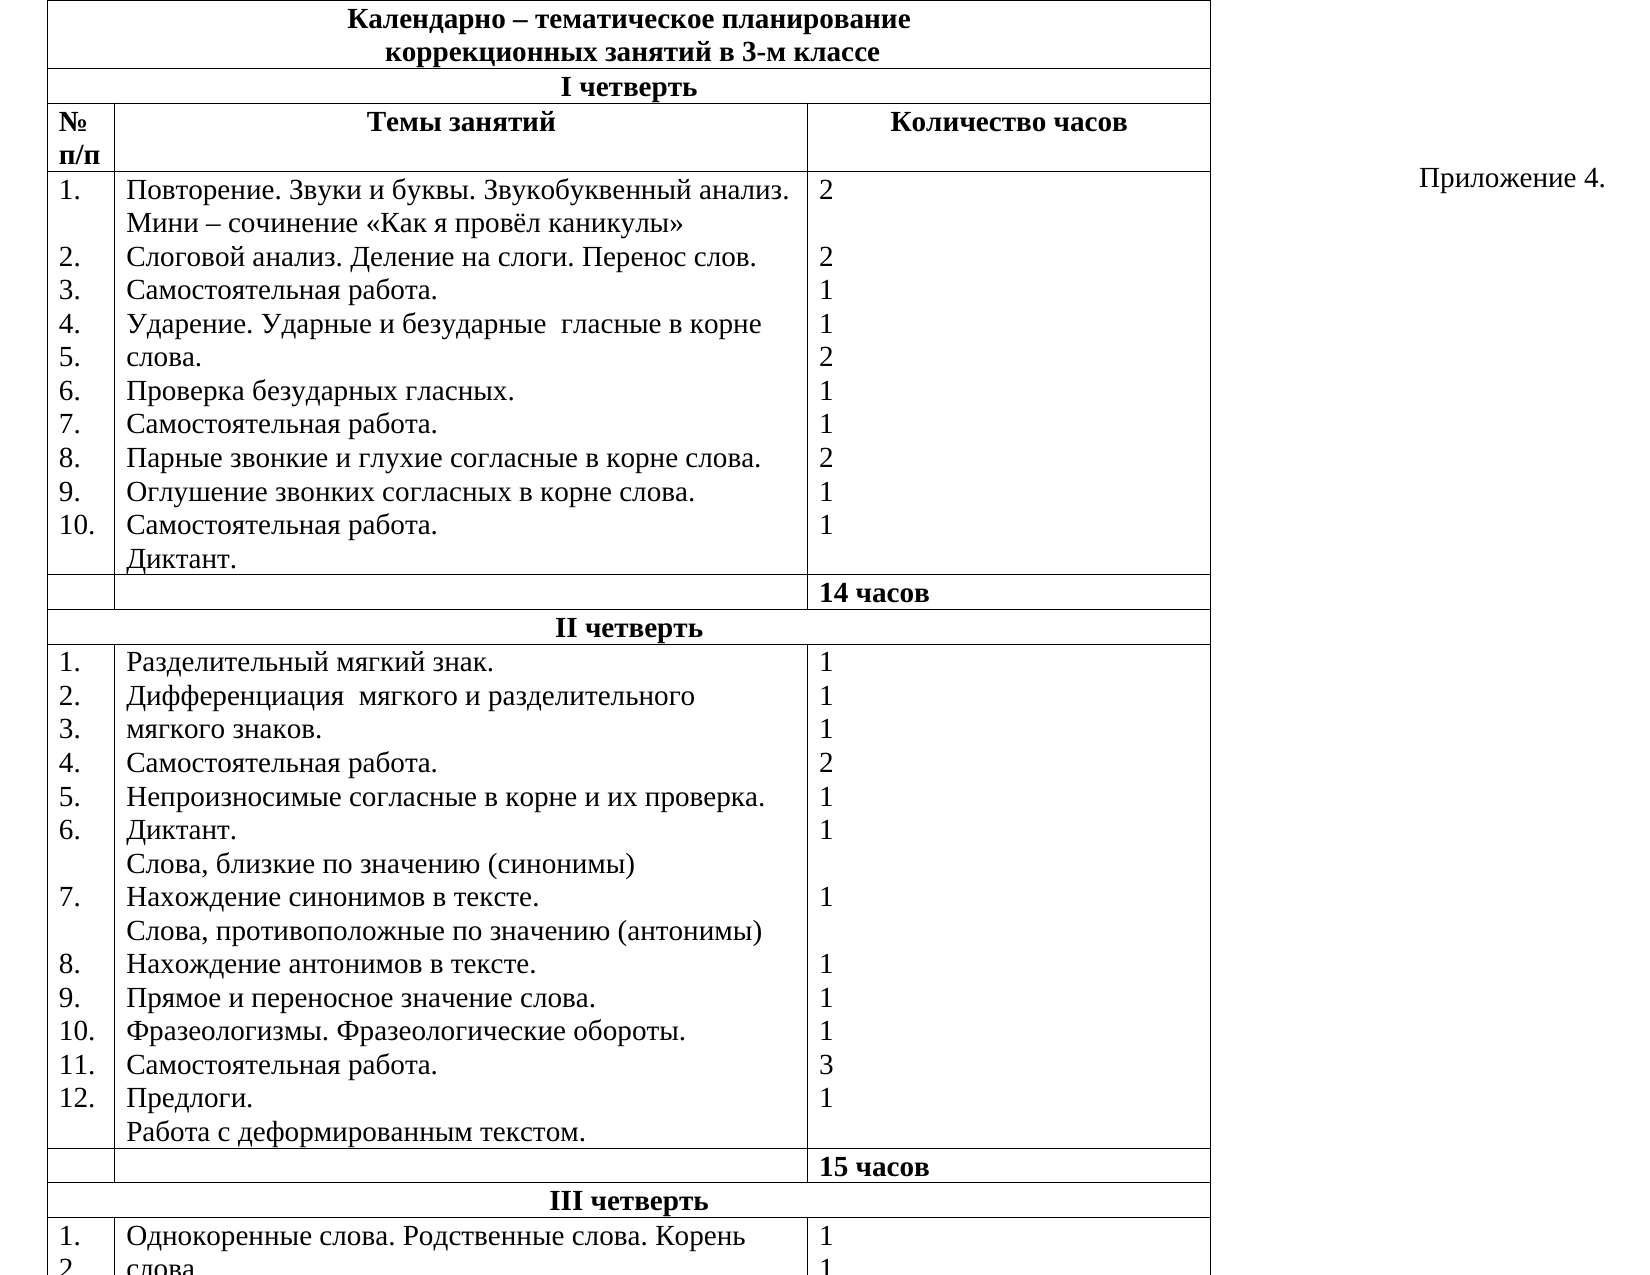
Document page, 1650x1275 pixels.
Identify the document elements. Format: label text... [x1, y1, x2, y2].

table_cell [48, 1149, 114, 1182]
table_cell 2 2 1 1 2 1 1 2 1 1 [808, 172, 1210, 574]
table_cell № п/п [48, 104, 114, 171]
table_cell Количество часов [808, 104, 1210, 171]
table_cell [115, 575, 807, 609]
table_cell Повторение. Звуки и буквы. Звукобуквенный анализ. Мини – сочинение «Как я провёл каникулы» Слоговой анализ. Деление на слоги. Перенос слов. Самостоятельная работа. Ударение. Ударные и безударные гласные в корне слова. Проверка безударных гласных. Самостоятельная работа. Парные звонкие и глухие согласные в корне слова. Оглушение звонких согласных в корне слова. Самостоятельная работа. Диктант. [115, 172, 807, 574]
table_cell [48, 575, 114, 609]
table_cell I четверть [48, 69, 1210, 103]
table_cell [115, 1149, 807, 1182]
table_cell 15 часов [808, 1149, 1210, 1182]
table_cell 14 часов [808, 575, 1210, 609]
table_cell 1. 2. 3. 4. 5. 6. 7. 8. 9. 10. 11. 12. [48, 645, 114, 1148]
table_cell III четверть [48, 1183, 1210, 1217]
text Приложение 4. [1211, 160, 1606, 193]
table_cell II четверть [48, 610, 1210, 643]
table_cell 1. 2. 3. 4. 5. 6. 7. 8. 9. 10. 11. 12. 13. 14. 15. 16 17. 18. [48, 1218, 114, 1275]
table_cell Темы занятий [115, 104, 807, 171]
table_cell 1 1 1 2 1 1 1 1 1 1 3 1 [808, 645, 1210, 1148]
table_header Календарно – тематическое планирование коррекционных занятий в 3-м классе [48, 1, 1210, 68]
table_cell 1. 2. 3. 4. 5. 6. 7. 8. 9. 10. [48, 172, 114, 574]
table_cell 1 1 1 1 1 1 1 1 1 1 1 1 1 1 1 1 1 1 [808, 1218, 1210, 1275]
table_cell Разделительный мягкий знак. Дифференциация мягкого и разделительного мягкого знаков. Самостоятельная работа. Непроизносимые согласные в корне и их проверка. Диктант. Слова, близкие по значению (синонимы) Нахождение синонимов в тексте. Слова, противоположные по значению (антонимы) Нахождение антонимов в тексте. Прямое и переносное значение слова. Фразеологизмы. Фразеологические обороты. Самостоятельная работа. Предлоги. Работа с деформированным текстом. [115, 645, 807, 1148]
